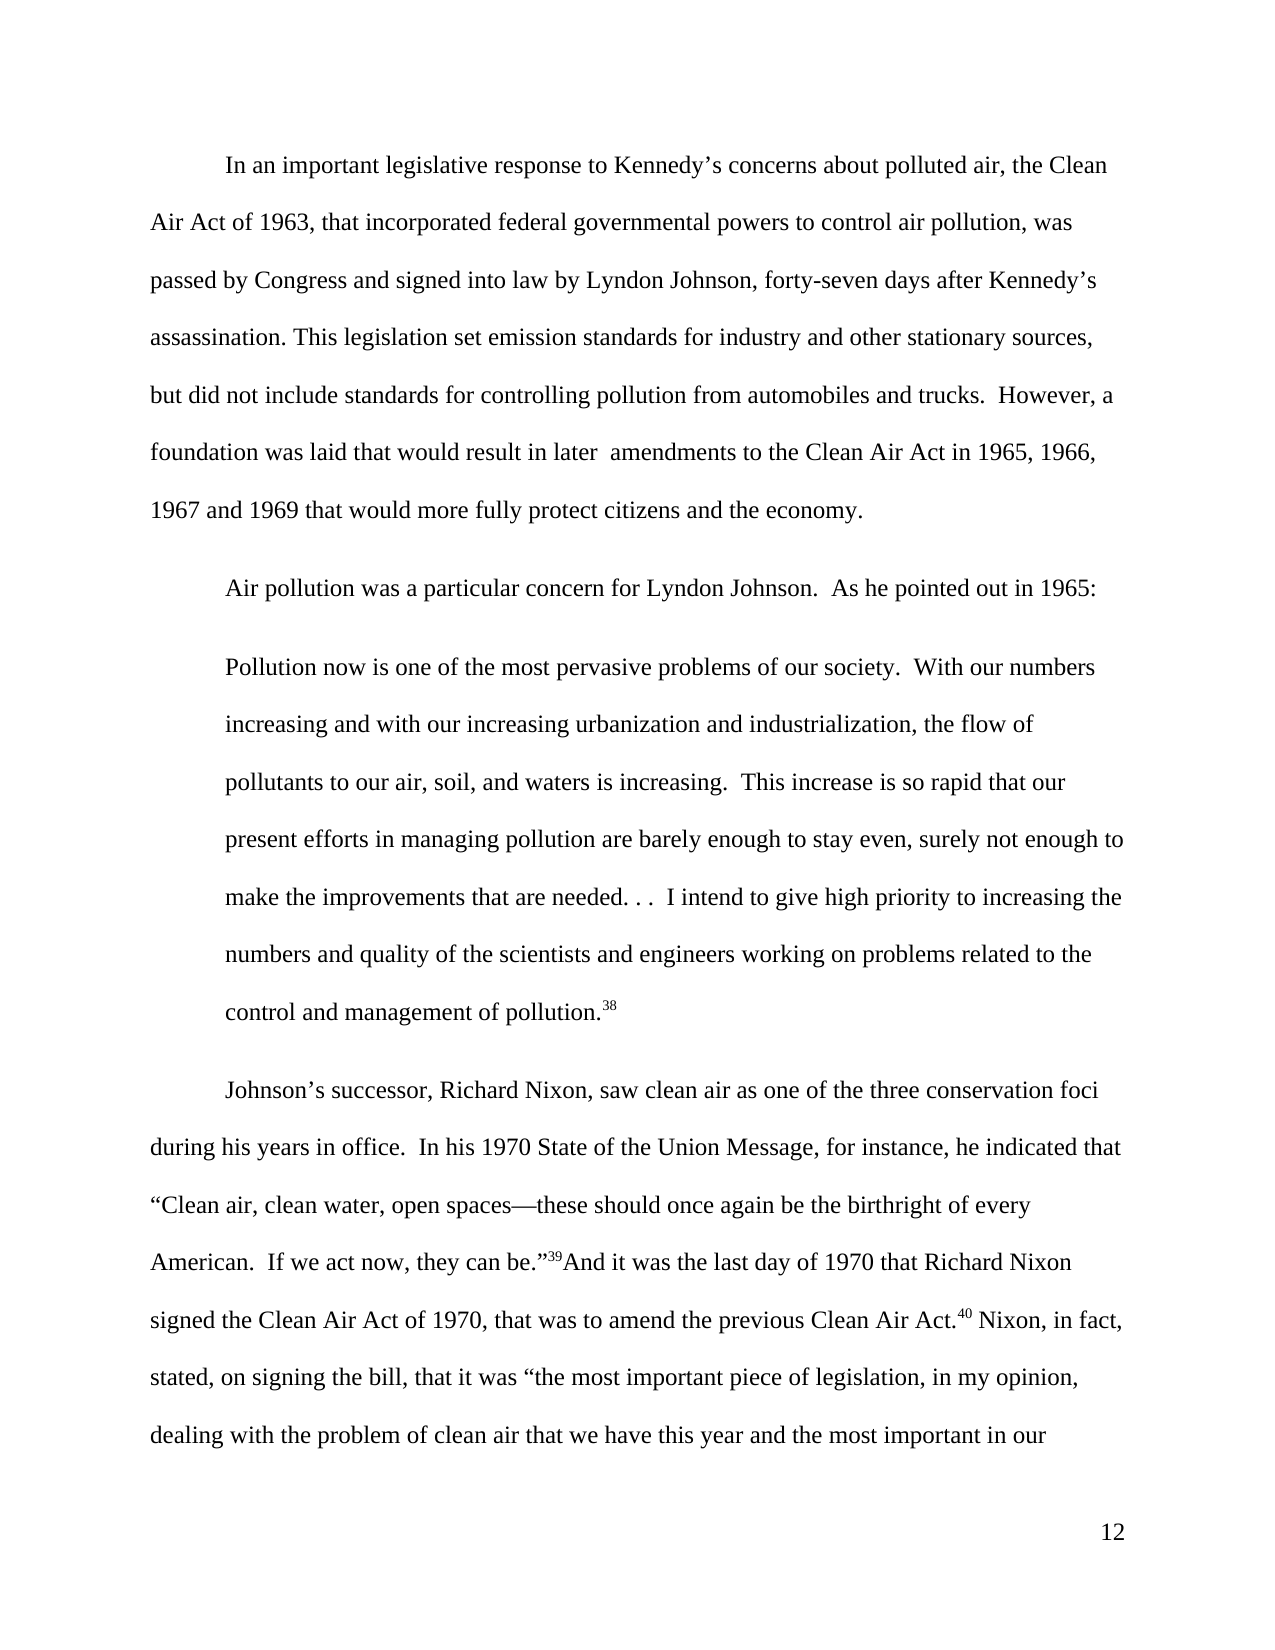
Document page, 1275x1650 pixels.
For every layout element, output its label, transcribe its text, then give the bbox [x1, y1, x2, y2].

text Pollution now is one of the most pervasive problems of our society. With our numbers increasing and with our increasing urbanization and industrialization, the flow of pollutants to our air, soil, and waters is increasing. This increase is so rapid that our present efforts in managing pollution are barely enough to stay even, surely not enough to make the improvements that are needed. . . I intend to give high priority to increasing the numbers and quality of the scientists and engineers working on problems related to the control and management of pollution. [225, 652, 1125, 1025]
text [150, 1075, 1125, 1449]
text Air pollution was a particular concern for Lyndon Johnson. As he pointed out in 1965: [150, 573, 1125, 602]
text In an important legislative response to Kennedy’s concerns about polluted air, the Clean Air Act of 1963, that incorporated federal governmental powers to control air pollution, was passed by Congress and signed into law by Lyndon Johnson, forty-seven days after Kennedy’s assassination. This legislation set emission standards for industry and other stationary sources, but did not include standards for controlling pollution from automobiles and trucks. However, a foundation was laid that would result in later amendments to the Clean Air Act in 1965, 1966, 1967 and 1969 that would more fully protect citizens and the economy. [150, 150, 1125, 524]
